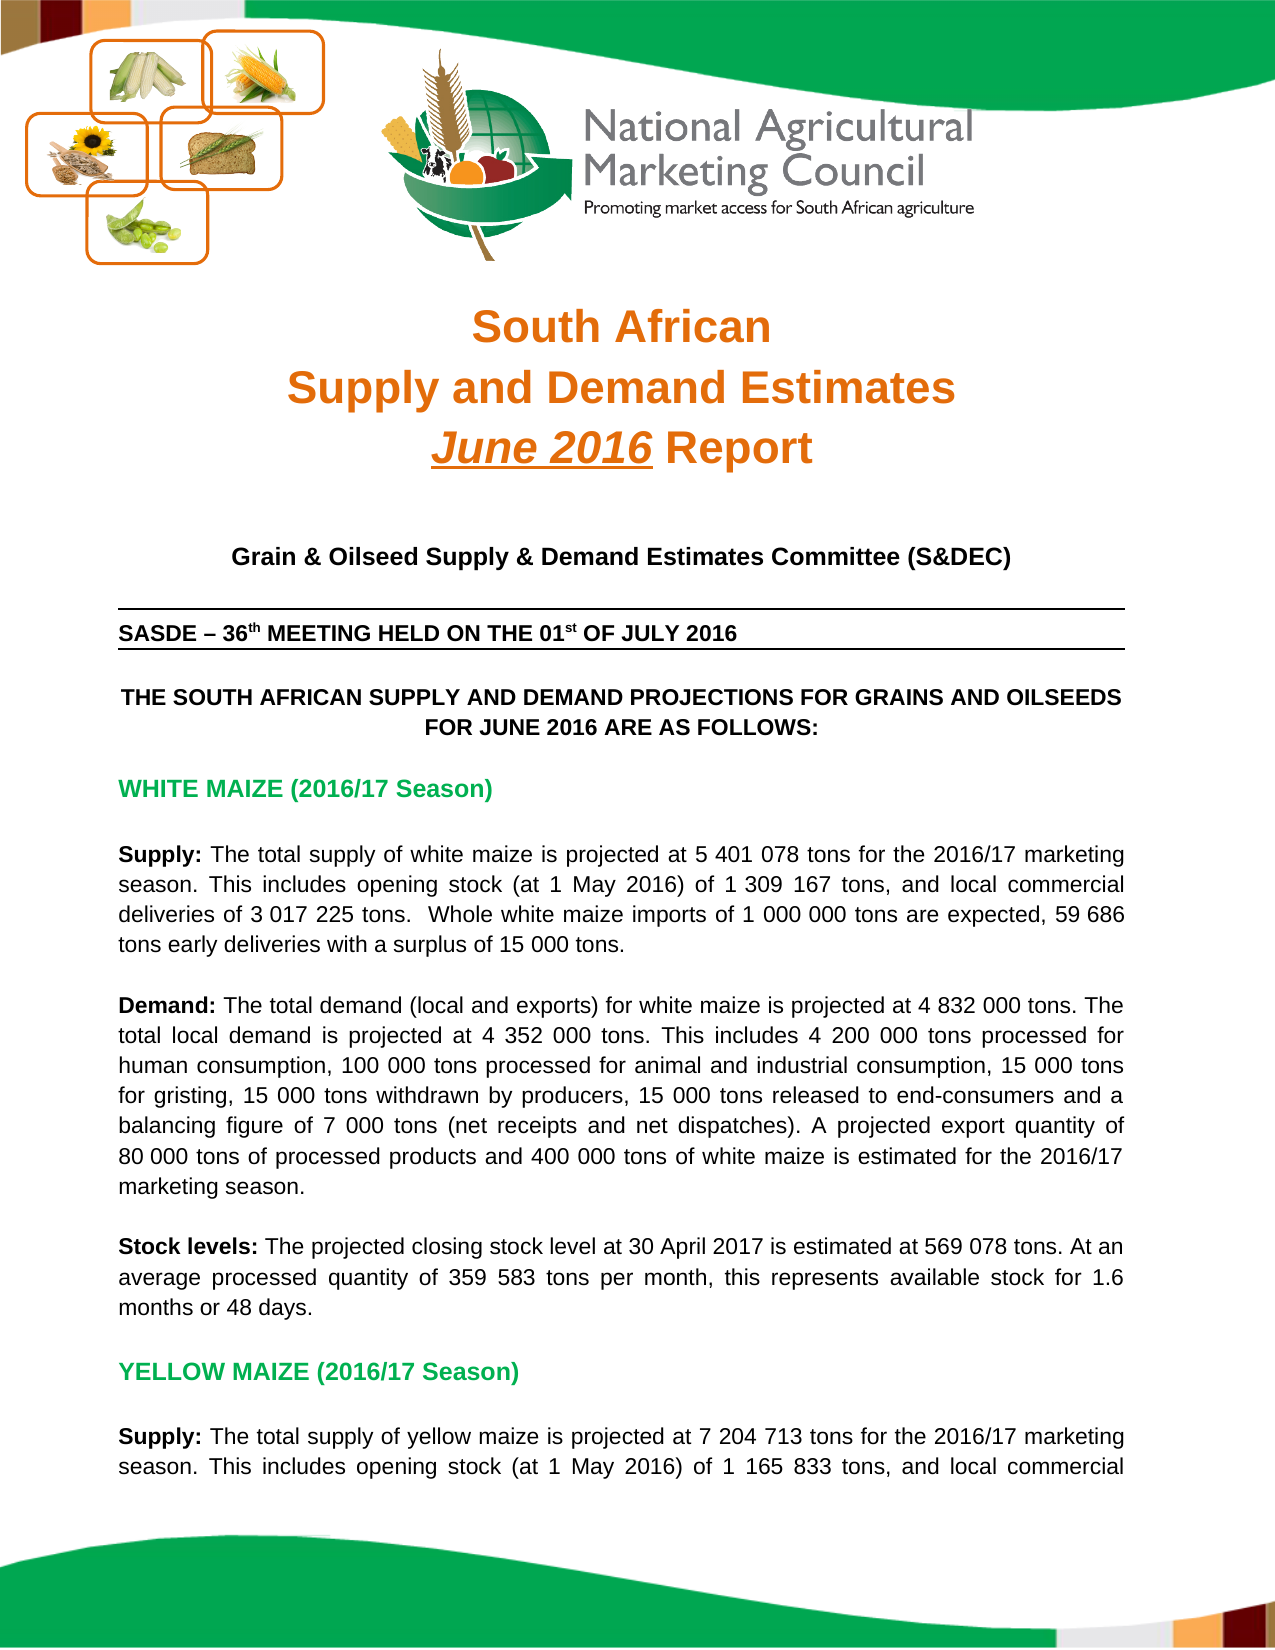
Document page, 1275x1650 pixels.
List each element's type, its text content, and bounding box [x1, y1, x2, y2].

picture [106, 192, 181, 253]
picture [0, 1521, 1275, 1649]
picture [45, 125, 118, 185]
text June 2016 Report [118, 421, 1125, 473]
text Supply and Demand Estimates [118, 360, 1125, 413]
text Supply: The total supply of white maize is projected at 5 401 078 tons for the 2016/17 marketing season. This includes opening stock (at 1 May 2016) of 1 309 167 tons, and local commercial deliveries of 3 017 225 tons. Whole white maize imports of 1 000 000 tons are expected, 59 686 tons early deliveries with a surplus of 15 000 tons. [118, 841, 1125, 957]
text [118, 1423, 1125, 1479]
text Grain & Oilseed Supply & Demand Estimates Committee (S&DEC) [118, 542, 1125, 571]
text YELLOW MAIZE (2016/17 Season) [118, 1357, 1125, 1386]
picture [2, 0, 1275, 266]
text WHITE MAIZE (2016/17 Season) [118, 774, 1125, 803]
text Stock levels: The projected closing stock level at 30 April 2017 is estimated at 569 078 tons. At an average processed quantity of 359 583 tons per month, this represents available stock for 1.6 months or 48 days. [118, 1290, 1125, 1320]
text Demand: The total demand (local and exports) for white maize is projected at 4 832 000 tons. The total local demand is projected at 4 352 000 tons. This includes 4 200 000 tons processed for human consumption, 100 000 tons processed for animal and industrial consumption, 15 000 tons for gristing, 15 000 tons withdrawn by producers, 15 000 tons released to end-consumers and a balancing figure of 7 000 tons (net receipts and net dispatches). A projected export quantity of 80 000 tons of processed products and 400 000 tons of white maize is estimated for the 2016/17 marketing season. [118, 992, 1125, 1199]
text South African [118, 300, 1125, 352]
text SASDE – 36th MEETING HELD ON THE 01st OF JULY 2016 [118, 610, 1125, 648]
text Stock levels: The projected closing stock level at 30 April 2017 is estimated at 569 078 tons. At an average processed quantity of 359 583 tons per month, this represents available stock for 1.6 months or 48 days. [118, 1233, 1125, 1264]
text THE SOUTH AFRICAN SUPPLY AND DEMAND PROJECTIONS FOR GRAINS AND OILSEEDS FOR JUNE 2016 ARE AS FOLLOWS: [118, 684, 1125, 740]
